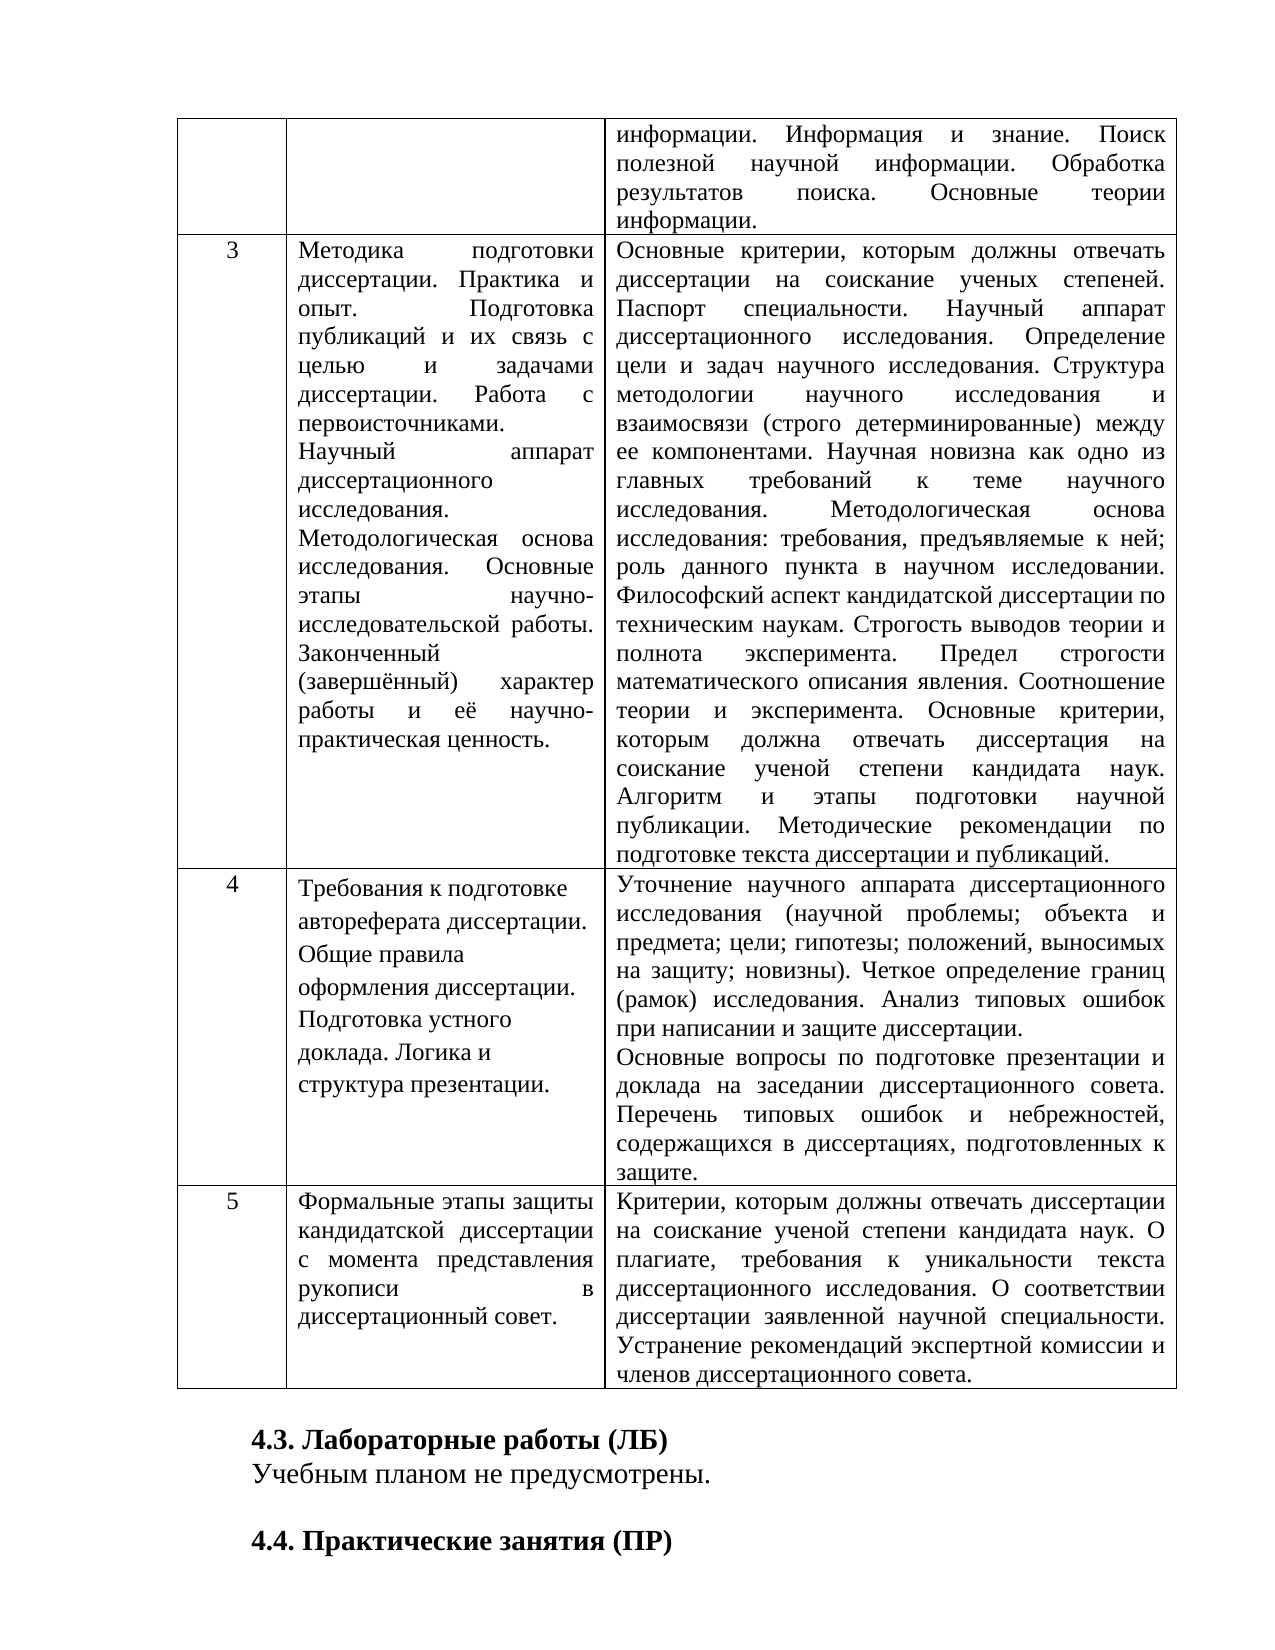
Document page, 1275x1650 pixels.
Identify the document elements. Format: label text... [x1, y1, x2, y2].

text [177, 1456, 1186, 1489]
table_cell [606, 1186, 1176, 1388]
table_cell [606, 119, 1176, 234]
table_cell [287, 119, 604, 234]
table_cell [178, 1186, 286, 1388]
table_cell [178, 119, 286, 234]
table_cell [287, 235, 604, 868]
text 4.4. Практические занятия (ПР) [177, 1523, 1186, 1556]
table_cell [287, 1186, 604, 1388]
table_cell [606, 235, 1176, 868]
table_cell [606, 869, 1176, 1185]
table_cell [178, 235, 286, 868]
text 4.3. Лабораторные работы (ЛБ) [177, 1422, 1186, 1456]
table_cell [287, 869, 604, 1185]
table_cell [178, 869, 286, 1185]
